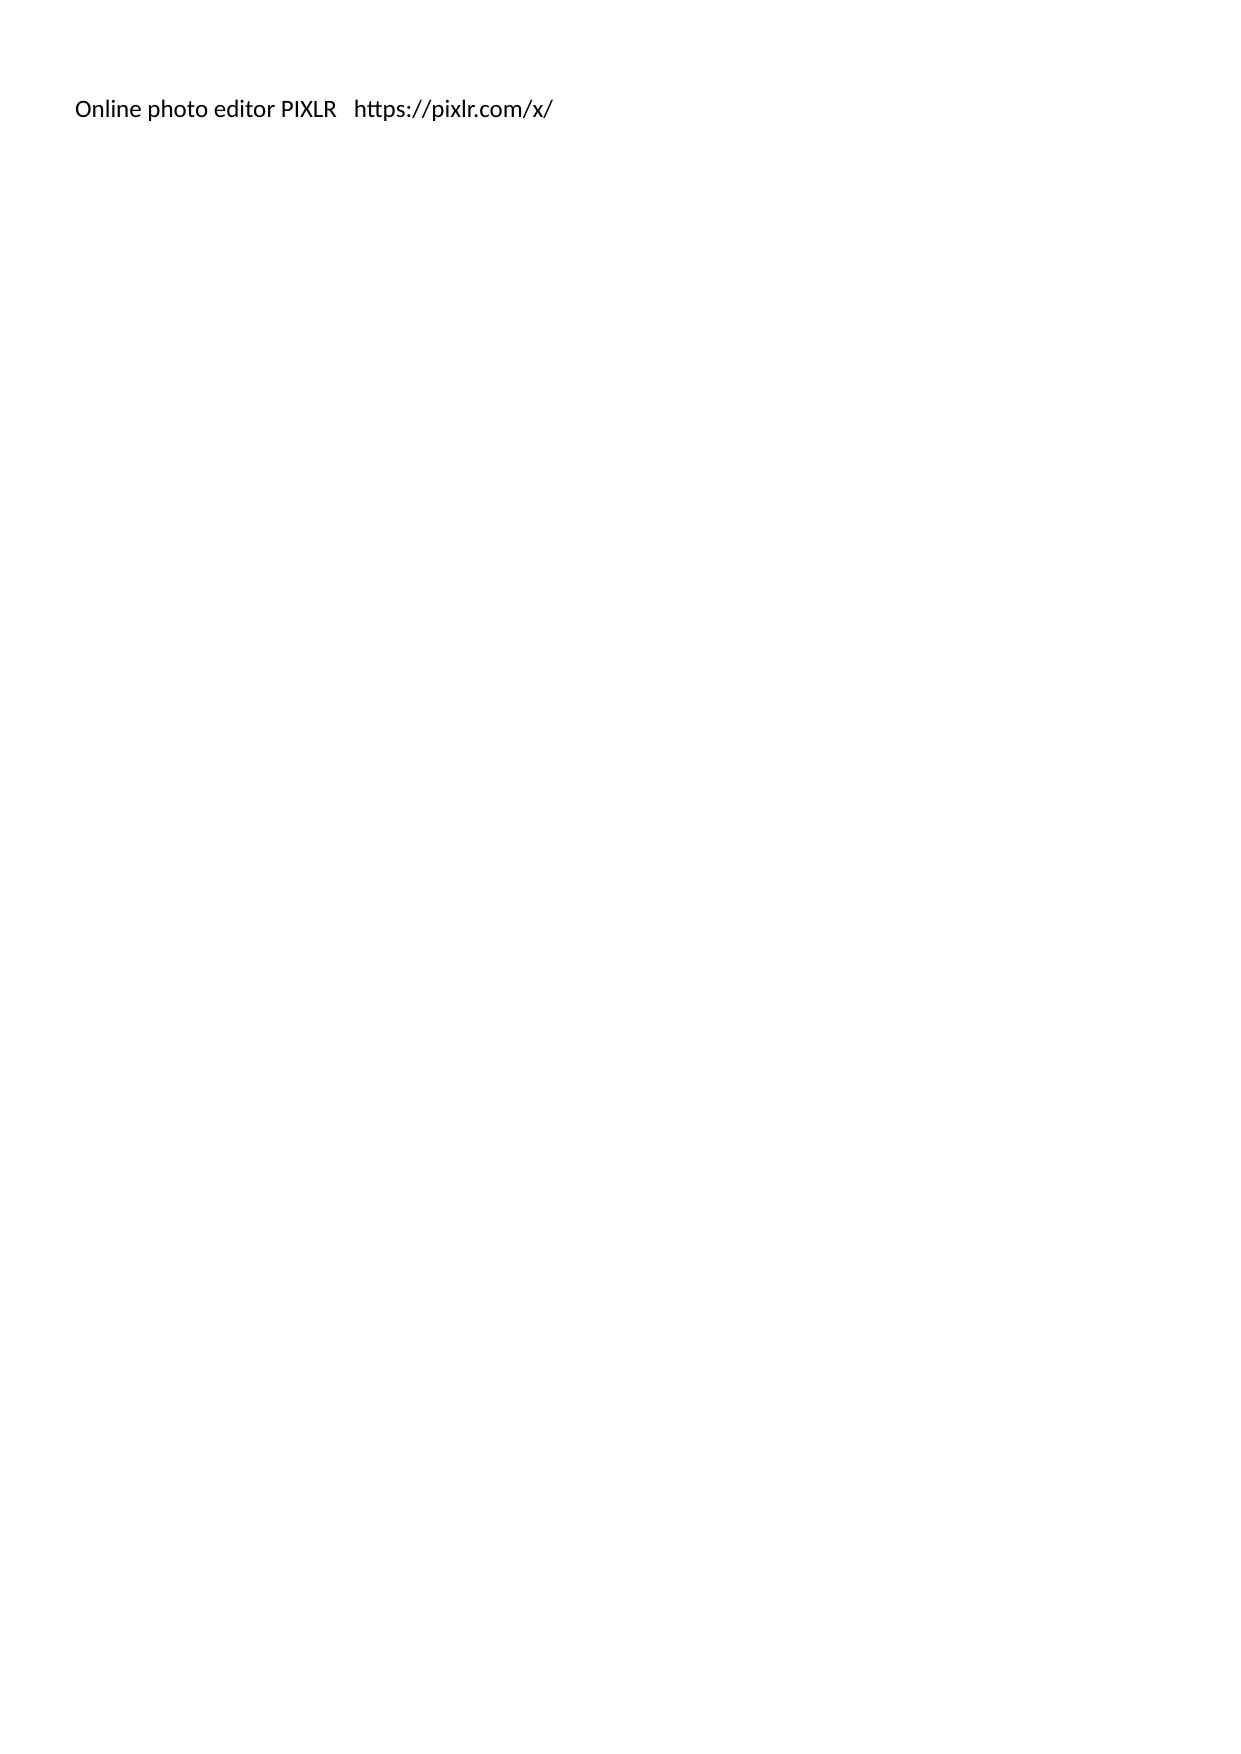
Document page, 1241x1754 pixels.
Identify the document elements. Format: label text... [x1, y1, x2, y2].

text Online photo editor PIXLR https://pixlr.com/x/ [75, 89, 1165, 127]
